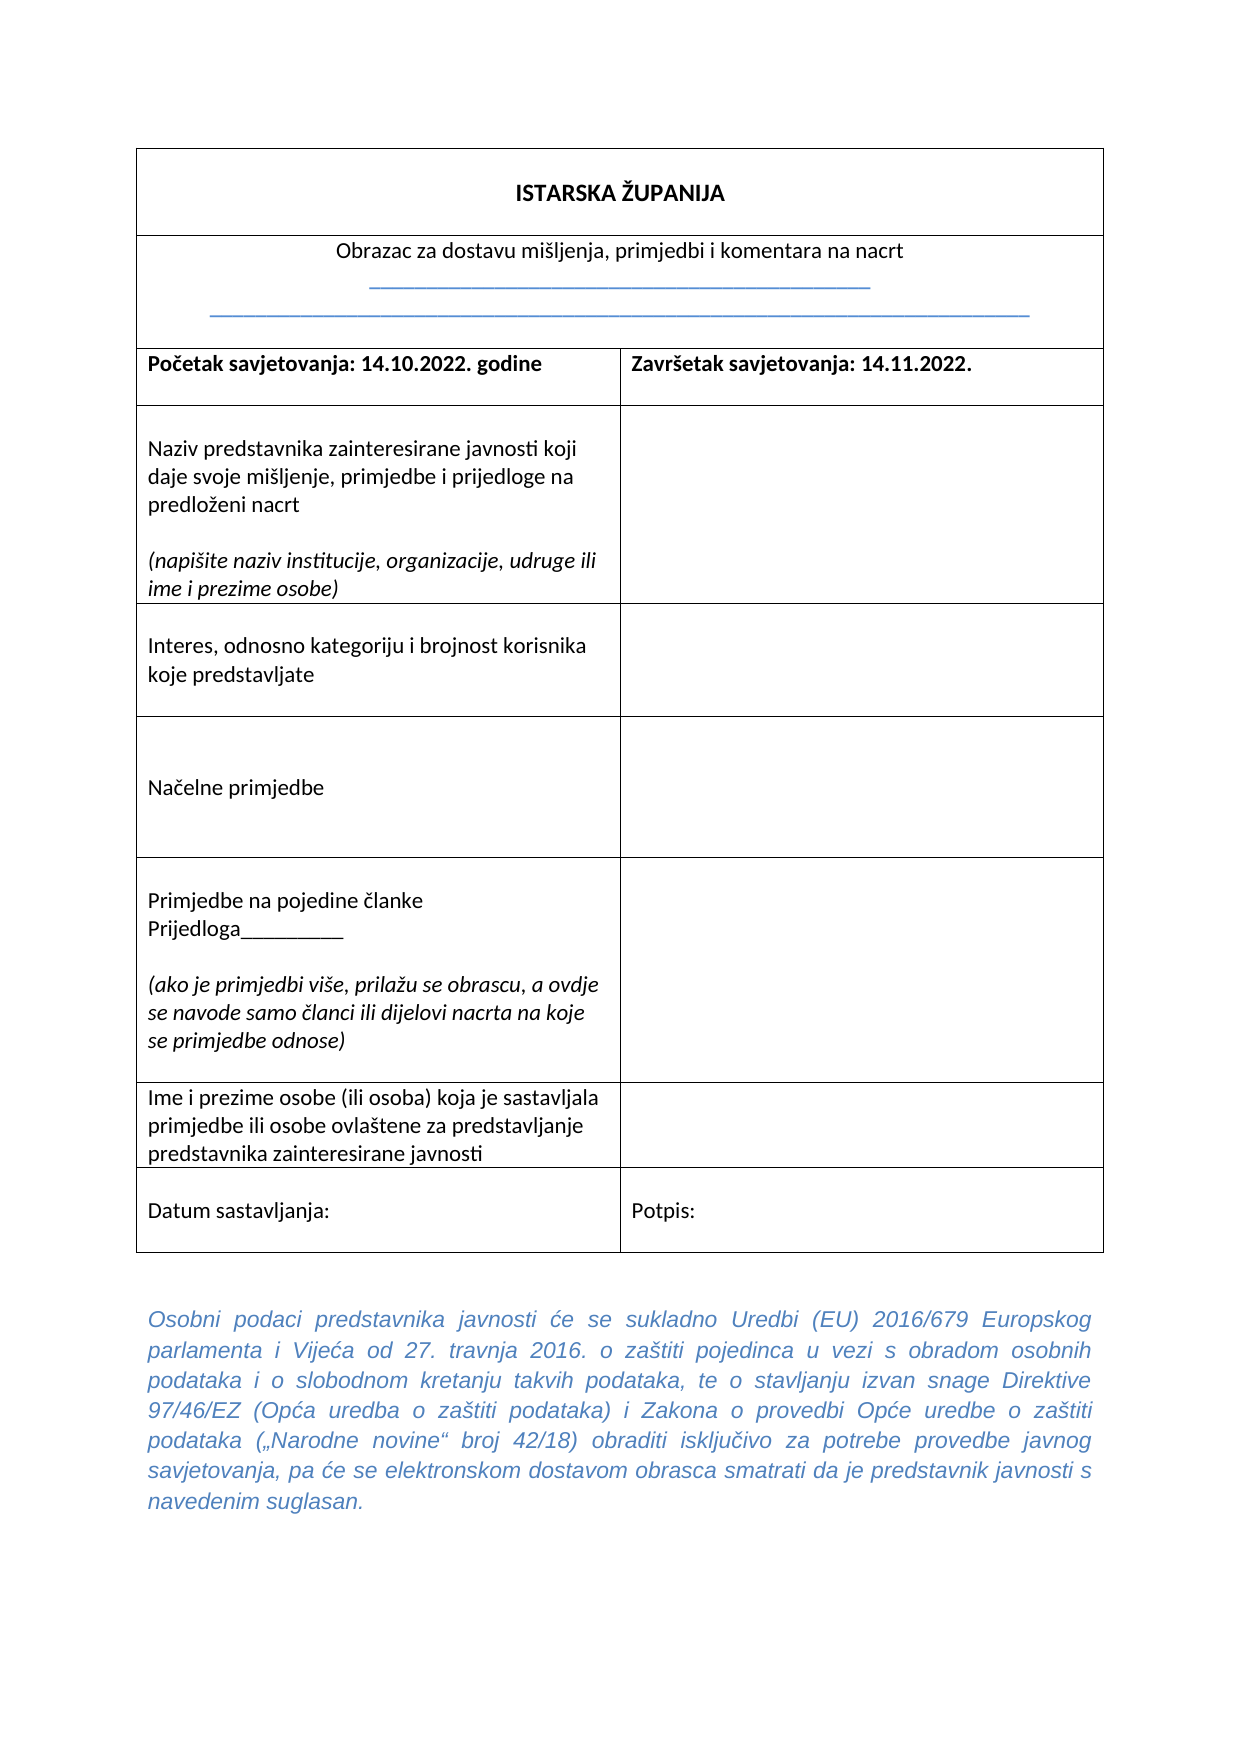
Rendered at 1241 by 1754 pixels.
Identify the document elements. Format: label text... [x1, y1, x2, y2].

table_cell Ime i prezime osobe (ili osoba) koja je sastavljala primjedbe ili osobe ovlaštene za predstavljanje predstavnika zainteresirane javnosti [137, 1083, 620, 1167]
table_cell [621, 604, 1103, 716]
table_cell Datum sastavljanja: [137, 1168, 620, 1252]
table_cell Naziv predstavnika zainteresirane javnosti koji daje svoje mišljenje, primjedbe i prijedloge na predloženi nacrt (napišite naziv institucije, organizacije, udruge ili ime i prezime osobe) [137, 406, 620, 603]
table_cell [621, 406, 1103, 603]
table_cell Početak savjetovanja: 14.10.2022. godine [137, 349, 620, 405]
table_cell Potpis: [621, 1168, 1103, 1252]
table_cell Interes, odnosno kategoriju i brojnost korisnika koje predstavljate [137, 604, 620, 716]
table_cell Završetak savjetovanja: 14.11.2022. [621, 349, 1103, 405]
table_cell Načelne primjedbe [137, 717, 620, 857]
table_cell [621, 717, 1103, 857]
table_cell [621, 858, 1103, 1082]
table_cell [621, 1083, 1103, 1167]
table_cell Obrazac za dostavu mišljenja, primjedbi i komentara na nacrt ____________________________________________ ________________________________________________________________________ [137, 236, 1103, 348]
text Osobni podaci predstavnika javnosti će se sukladno Uredbi (EU) 2016/679 Europskog parlamenta i Vijeća od 27. travnja 2016. o zaštiti pojedinca u vezi s obradom osobnih podataka i o slobodnom kretanju takvih podataka, te o stavljanju izvan snage Direktive 97/46/EZ (Opća uredba o zaštiti podataka) i Zakona o provedbi Opće uredbe o zaštiti podataka („Narodne novine“ broj 42/18) obraditi isključivo za potrebe provedbe javnog savjetovanja, pa će se elektronskom dostavom obrasca smatrati da je predstavnik javnosti s navedenim suglasan. [148, 1306, 1093, 1514]
table_header ISTARSKA ŽUPANIJA [137, 149, 1103, 235]
table_cell Primjedbe na pojedine članke Prijedloga_________ (ako je primjedbi više, prilažu se obrascu, a ovdje se navode samo članci ili dijelovi nacrta na koje se primjedbe odnose) [137, 858, 620, 1082]
